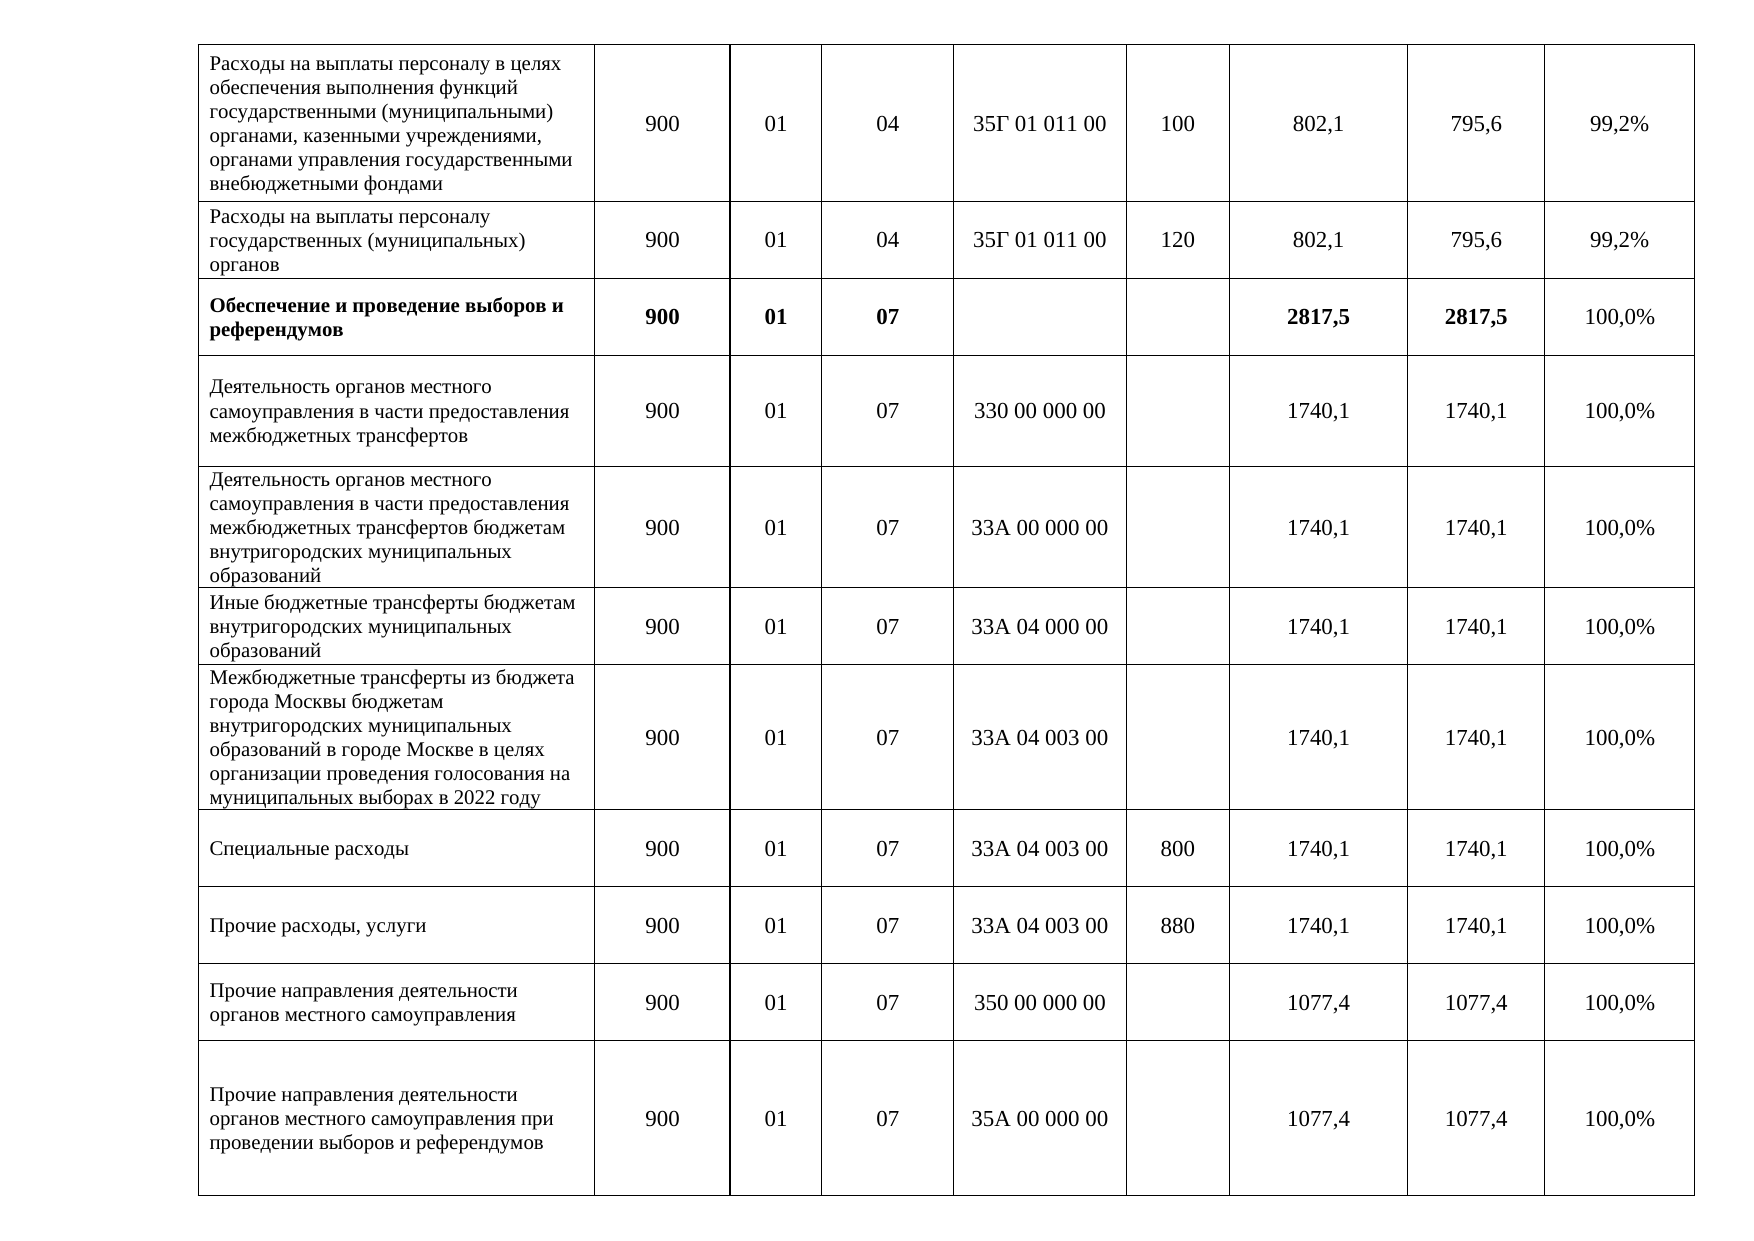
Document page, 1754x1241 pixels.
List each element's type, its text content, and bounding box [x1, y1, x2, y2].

table_cell [1127, 1041, 1229, 1195]
table_cell 900 [595, 887, 729, 963]
table_cell Прочие направления деятельности органов местного самоуправления при проведении выборов и референдумов [199, 1041, 594, 1195]
table_cell 1740,1 [1230, 467, 1407, 587]
table_cell 35Г 01 011 00 [954, 202, 1126, 278]
table_cell 35А 00 000 00 [954, 1041, 1126, 1195]
table_cell 07 [822, 887, 953, 963]
table_cell 100,0% [1545, 467, 1694, 587]
table_cell [1127, 279, 1229, 354]
table_cell 900 [595, 45, 729, 201]
table_cell 07 [822, 1041, 953, 1195]
table_cell 900 [595, 202, 729, 278]
table_cell 100,0% [1545, 665, 1694, 809]
table_cell 1740,1 [1408, 887, 1544, 963]
table_cell 2817,5 [1408, 279, 1544, 354]
table_cell 802,1 [1230, 202, 1407, 278]
table_cell 01 [731, 202, 821, 278]
table_cell 2817,5 [1230, 279, 1407, 354]
table_cell Деятельность органов местного самоуправления в части предоставления межбюджетных трансфертов бюджетам внутригородских муниципальных образований [199, 467, 594, 587]
table_cell 07 [822, 588, 953, 664]
table_cell Прочие расходы, услуги [199, 887, 594, 963]
table_cell 04 [822, 45, 953, 201]
table_cell 07 [822, 964, 953, 1040]
table_cell 33А 04 003 00 [954, 887, 1126, 963]
table_cell [1127, 964, 1229, 1040]
table_cell 1740,1 [1408, 665, 1544, 809]
table_cell 01 [731, 665, 821, 809]
table_cell 01 [731, 45, 821, 201]
table_cell 33А 04 000 00 [954, 588, 1126, 664]
table_cell [954, 279, 1126, 354]
table_cell 07 [822, 665, 953, 809]
table_cell 07 [822, 810, 953, 886]
table_cell Специальные расходы [199, 810, 594, 886]
table_cell 900 [595, 810, 729, 886]
table_cell 1077,4 [1408, 964, 1544, 1040]
table_cell 07 [822, 467, 953, 587]
table_cell 800 [1127, 810, 1229, 886]
table_cell 01 [731, 356, 821, 466]
table_cell 01 [731, 810, 821, 886]
table_cell 100 [1127, 45, 1229, 201]
table_cell 900 [595, 964, 729, 1040]
table_cell 100,0% [1545, 964, 1694, 1040]
table_cell [1127, 665, 1229, 809]
table_cell 35Г 01 011 00 [954, 45, 1126, 201]
table_cell 01 [731, 467, 821, 587]
table_cell Прочие направления деятельности органов местного самоуправления [199, 964, 594, 1040]
table_cell 100,0% [1545, 279, 1694, 354]
table_cell 795,6 [1408, 45, 1544, 201]
table_cell [1127, 588, 1229, 664]
table_cell 01 [731, 964, 821, 1040]
table_cell 07 [822, 356, 953, 466]
table_cell 33А 00 000 00 [954, 467, 1126, 587]
table_cell Деятельность органов местного самоуправления в части предоставления межбюджетных трансфертов [199, 356, 594, 466]
table_cell 900 [595, 279, 729, 354]
table_cell 01 [731, 887, 821, 963]
table_cell [1127, 356, 1229, 466]
table_cell 33А 04 003 00 [954, 810, 1126, 886]
table_cell Межбюджетные трансферты из бюджета города Москвы бюджетам внутригородских муниципальных образований в городе Москве в целях организации проведения голосования на муниципальных выборах в 2022 году [199, 665, 594, 809]
table_cell 1740,1 [1230, 810, 1407, 886]
table_cell 1740,1 [1408, 810, 1544, 886]
table_cell 100,0% [1545, 588, 1694, 664]
table_cell Расходы на выплаты персоналу в целях обеспечения выполнения функций государственными (муниципальными) органами, казенными учреждениями, органами управления государственными внебюджетными фондами [199, 45, 594, 201]
table_cell 99,2% [1545, 45, 1694, 201]
table_cell 01 [731, 588, 821, 664]
table_cell 880 [1127, 887, 1229, 963]
table_cell 1740,1 [1230, 588, 1407, 664]
table_cell 802,1 [1230, 45, 1407, 201]
table_cell 01 [731, 279, 821, 354]
table_cell 04 [822, 202, 953, 278]
table_cell 1740,1 [1408, 356, 1544, 466]
table_cell 1740,1 [1408, 467, 1544, 587]
table_cell 07 [822, 279, 953, 354]
table_cell 100,0% [1545, 1041, 1694, 1195]
table_cell 01 [731, 1041, 821, 1195]
table_cell 1077,4 [1230, 964, 1407, 1040]
table_cell Иные бюджетные трансферты бюджетам внутригородских муниципальных образований [199, 588, 594, 664]
table_cell 1077,4 [1408, 1041, 1544, 1195]
table_cell 795,6 [1408, 202, 1544, 278]
table_cell 900 [595, 356, 729, 466]
table_cell 120 [1127, 202, 1229, 278]
table_cell 900 [595, 665, 729, 809]
table_cell 1740,1 [1408, 588, 1544, 664]
table_cell 100,0% [1545, 356, 1694, 466]
table_cell [1127, 467, 1229, 587]
table_cell 33А 04 003 00 [954, 665, 1126, 809]
table_cell 900 [595, 467, 729, 587]
table_cell 100,0% [1545, 887, 1694, 963]
table_cell 900 [595, 588, 729, 664]
table_cell 100,0% [1545, 810, 1694, 886]
table_cell 1740,1 [1230, 887, 1407, 963]
table_cell 1077,4 [1230, 1041, 1407, 1195]
table_cell Обеспечение и проведение выборов и референдумов [199, 279, 594, 354]
table_cell 1740,1 [1230, 356, 1407, 466]
table_cell 350 00 000 00 [954, 964, 1126, 1040]
table_cell 99,2% [1545, 202, 1694, 278]
table_cell Расходы на выплаты персоналу государственных (муниципальных) органов [199, 202, 594, 278]
table_cell 900 [595, 1041, 729, 1195]
table_cell 330 00 000 00 [954, 356, 1126, 466]
table_cell 1740,1 [1230, 665, 1407, 809]
